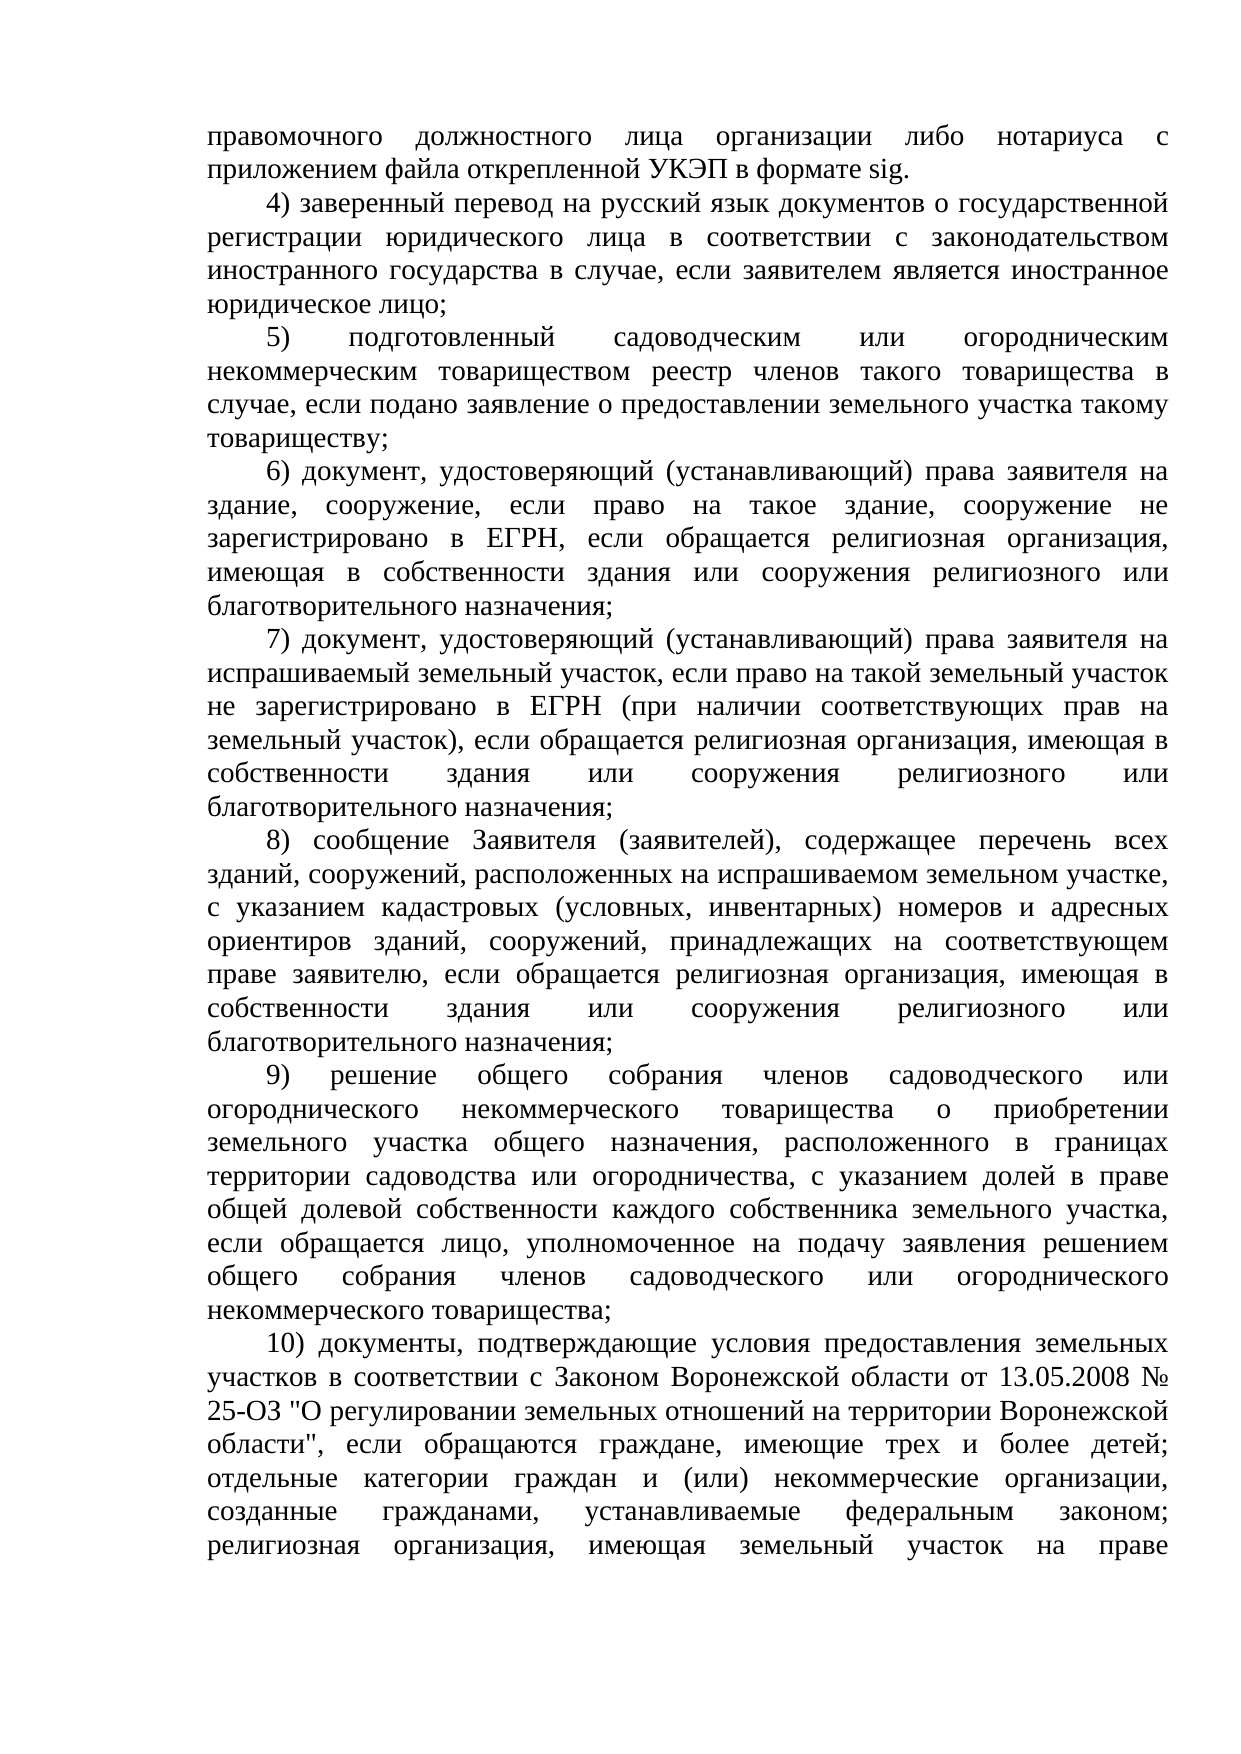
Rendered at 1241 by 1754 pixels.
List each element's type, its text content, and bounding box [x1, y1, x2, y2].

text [207, 118, 1169, 185]
list 7) документ, удостоверяющий (устанавливающий) права заявителя на испрашиваемый земельный участок, если право на такой земельный участок не зарегистрировано в ЕГРН (при наличии соответствующих прав на земельный участок), если обращается религиозная организация, имеющая в собственности здания или сооружения религиозного или благотворительного назначения; [207, 621, 1169, 822]
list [207, 1326, 1169, 1560]
list 4) заверенный перевод на русский язык документов о государственной регистрации юридического лица в соответствии с законодательством иностранного государства в случае, если заявителем является иностранное юридическое лицо; [207, 185, 1169, 319]
list 5) подготовленный садоводческим или огородническим некоммерческим товариществом реестр членов такого товарищества в случае, если подано заявление о предоставлении земельного участка такому товариществу; [207, 319, 1169, 453]
list 9) решение общего собрания членов садоводческого или огороднического некоммерческого товарищества о приобретении земельного участка общего назначения, расположенного в границах территории садоводства или огородничества, с указанием долей в праве общей долевой собственности каждого собственника земельного участка, если обращается лицо, уполномоченное на подачу заявления решением общего собрания членов садоводческого или огороднического некоммерческого товарищества; [207, 1057, 1169, 1326]
list 6) документ, удостоверяющий (устанавливающий) права заявителя на здание, сооружение, если право на такое здание, сооружение не зарегистрировано в ЕГРН, если обращается религиозная организация, имеющая в собственности здания или сооружения религиозного или благотворительного назначения; [207, 453, 1169, 621]
list 8) сообщение Заявителя (заявителей), содержащее перечень всех зданий, сооружений, расположенных на испрашиваемом земельном участке, с указанием кадастровых (условных, инвентарных) номеров и адресных ориентиров зданий, сооружений, принадлежащих на соответствующем праве заявителю, если обращается религиозная организация, имеющая в собственности здания или сооружения религиозного или благотворительного назначения; [207, 822, 1169, 1057]
